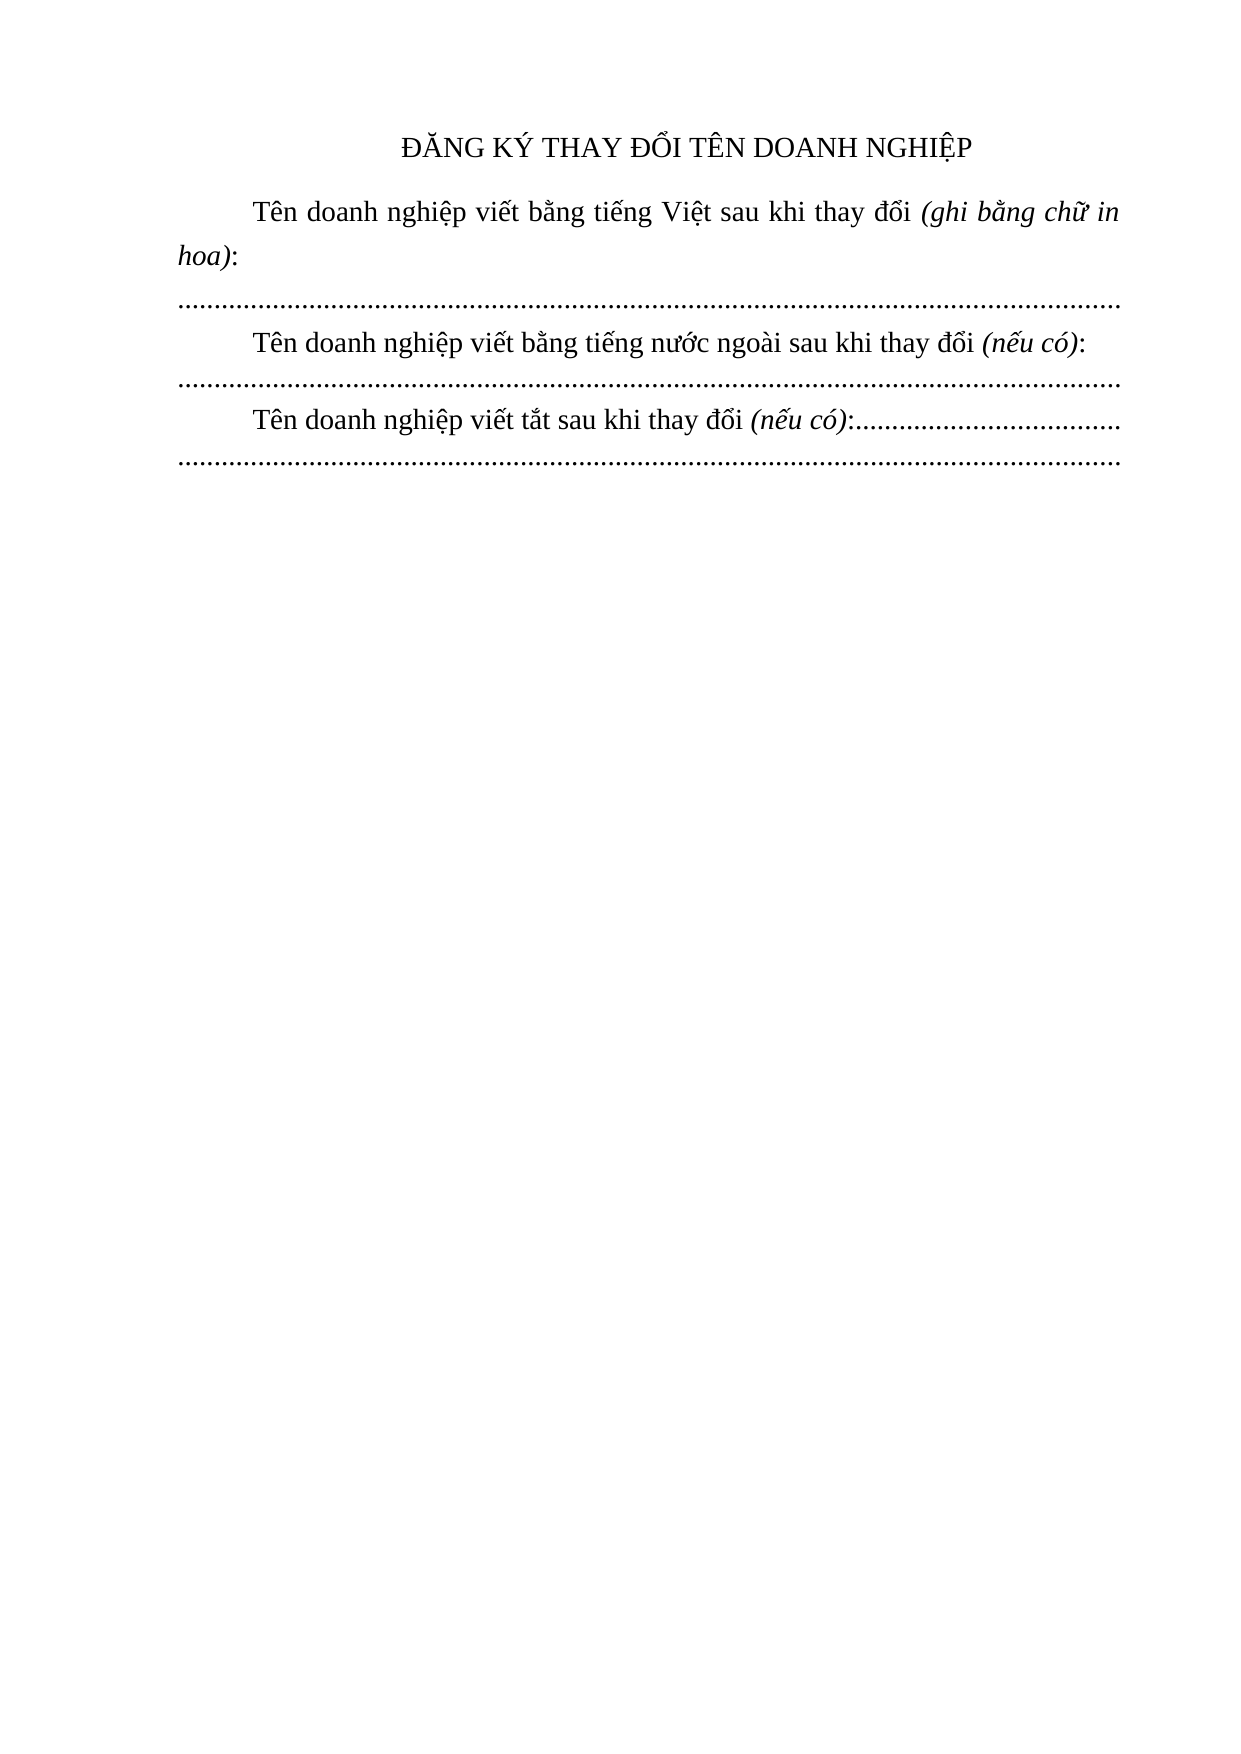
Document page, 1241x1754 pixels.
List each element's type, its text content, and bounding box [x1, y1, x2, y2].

text Tên doanh nghiệp viết bằng tiếng nước ngoài sau khi thay đổi (nếu có): [177, 325, 1122, 358]
text Tên doanh nghiệp viết tắt sau khi thay đổi (nếu có): [177, 402, 1122, 436]
text ĐĂNG KÝ THAY ĐỔI TÊN DOANH NGHIỆP [177, 131, 1122, 164]
text Tên doanh nghiệp viết bằng tiếng Việt sau khi thay đổi (ghi bằng chữ in hoa): [177, 194, 1122, 315]
